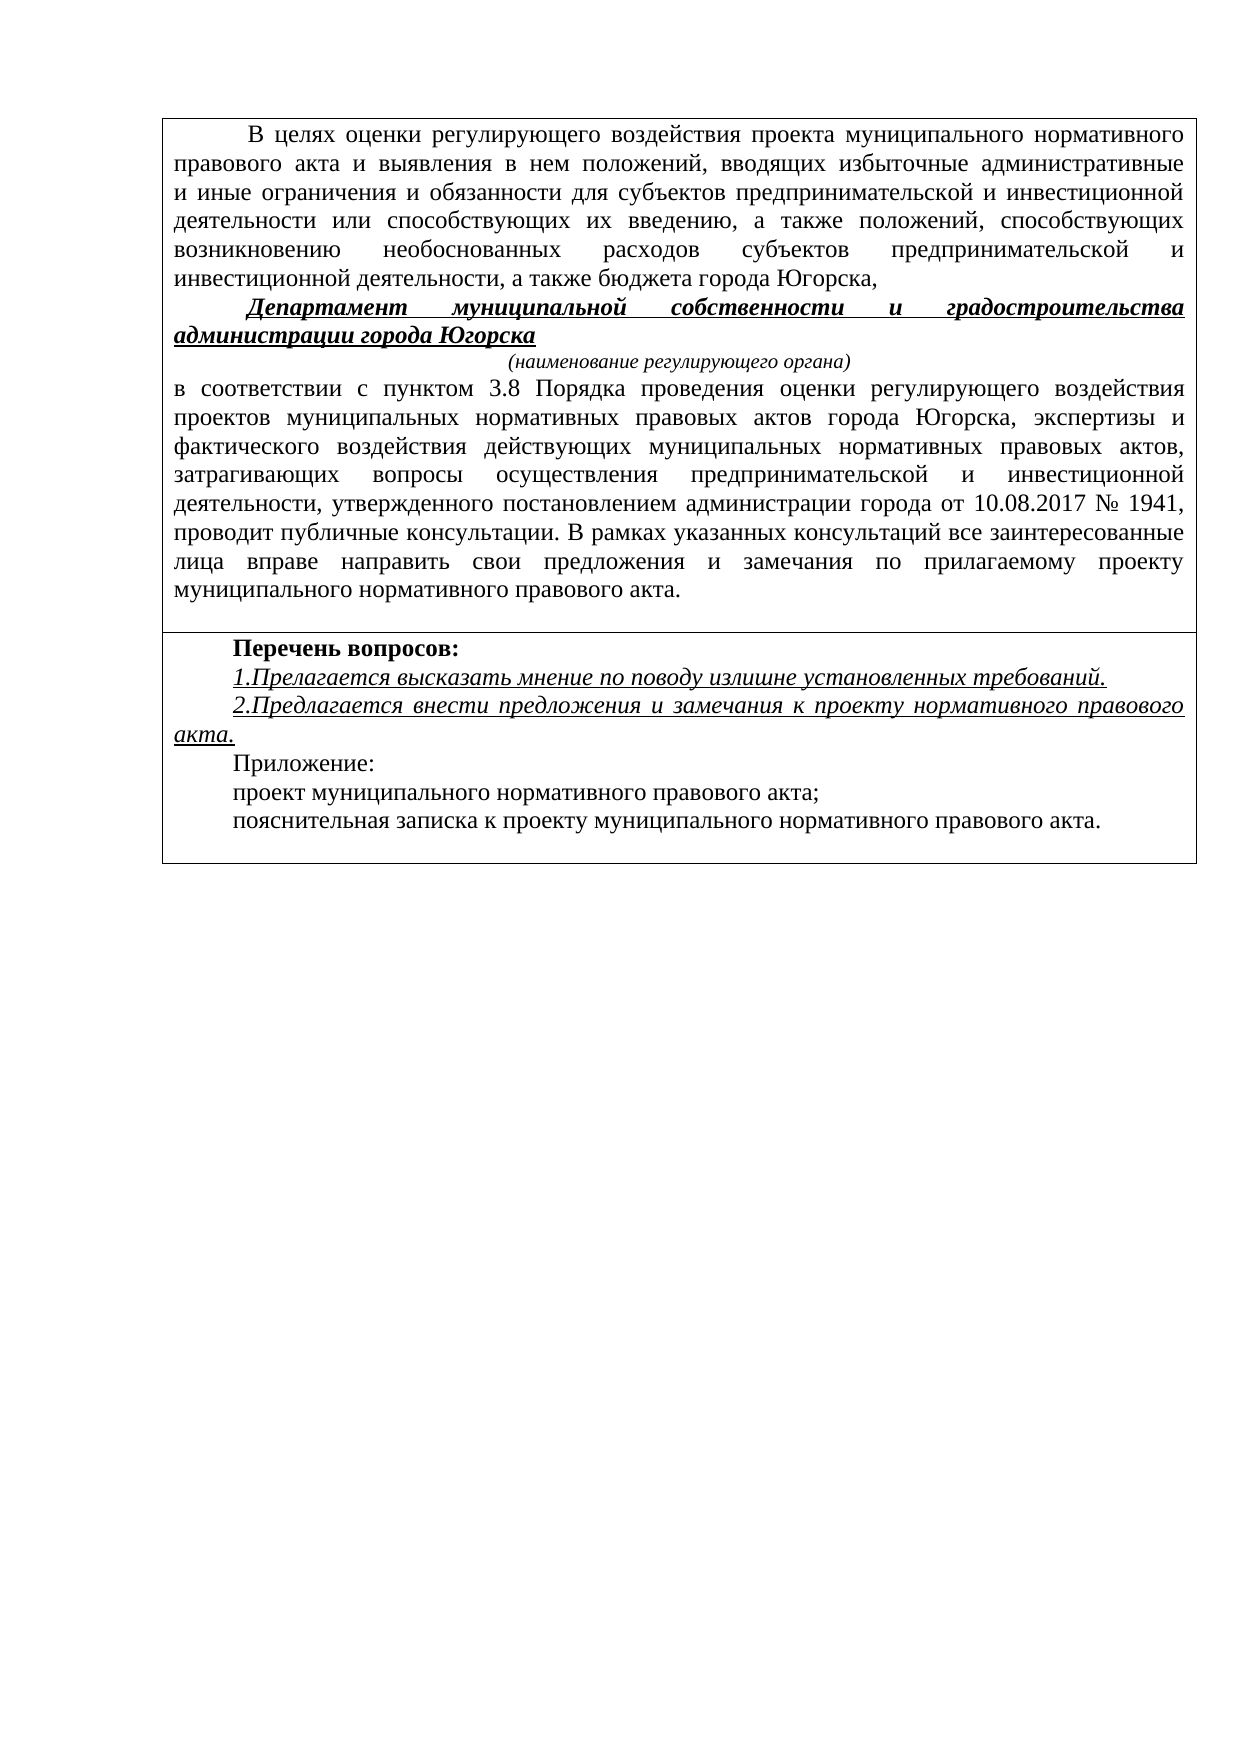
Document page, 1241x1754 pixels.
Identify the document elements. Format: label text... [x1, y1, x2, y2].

table_cell Перечень вопросов: 1.Прелагается высказать мнение по поводу излишне установленных требований. 2.Предлагается внести предложения и замечания к проекту нормативного правового акта. Приложение: проект муниципального нормативного правового акта; пояснительная записка к проекту муниципального нормативного правового акта. [163, 633, 1196, 863]
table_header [163, 119, 1196, 632]
